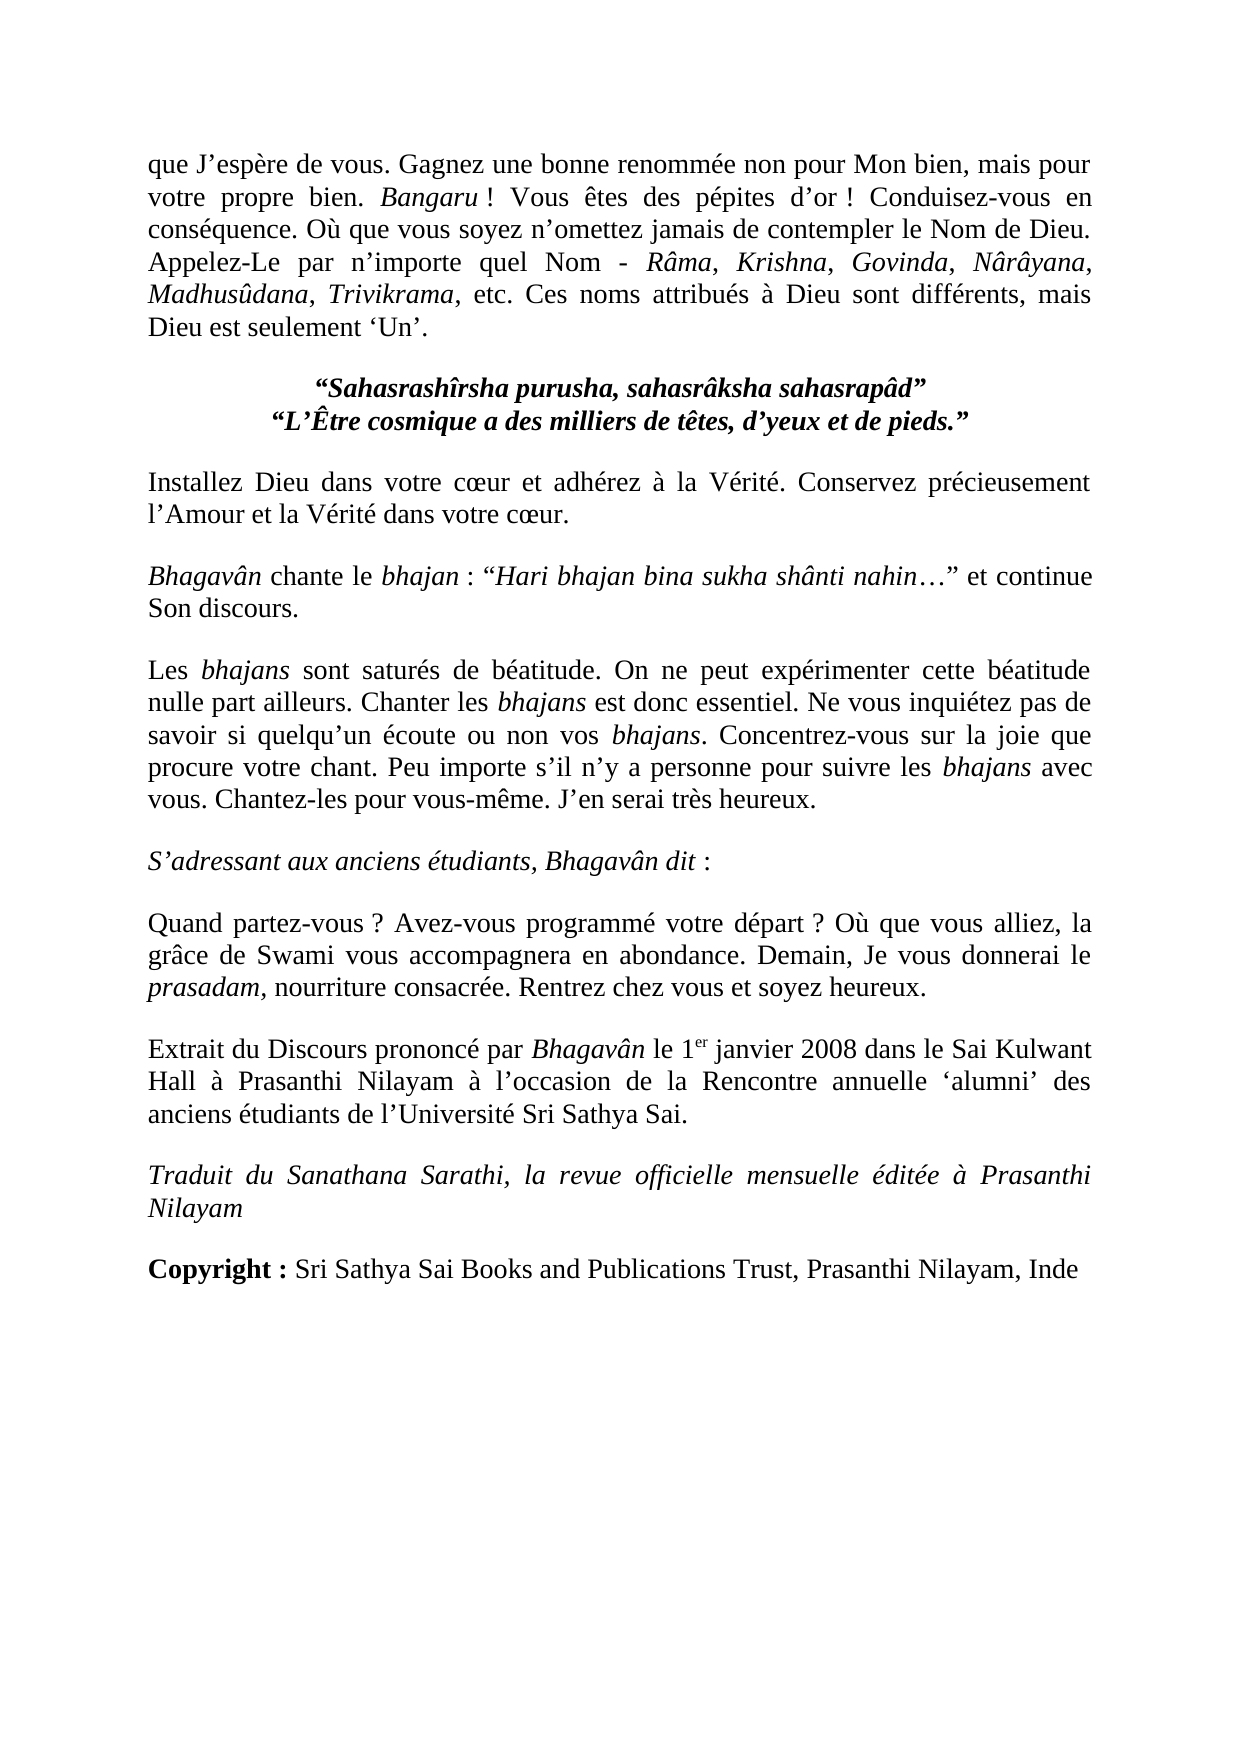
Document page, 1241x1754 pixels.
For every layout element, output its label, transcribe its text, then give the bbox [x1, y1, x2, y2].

text Les bhajans sont saturés de béatitude. On ne peut expérimenter cette béatitude nulle part ailleurs. Chanter les bhajans est donc essentiel. Ne vous inquiétez pas de savoir si quelqu’un écoute ou non vos bhajans. Concentrez-vous sur la joie que procure votre chant. Peu importe s’il n’y a personne pour suivre les bhajans avec vous. Chantez-les pour vous-même. J’en serai très heureux. [148, 653, 1093, 815]
text Extrait du Discours prononcé par Bhagavân le 1er janvier 2008 dans le Sai Kulwant Hall à Prasanthi Nilayam à l’occasion de la Rencontre annuelle ‘alumni’ des anciens étudiants de l’Université Sri Sathya Sai. [148, 1032, 1093, 1129]
text “Sahasrashîrsha purusha, sahasrâksha sahasrapâd” “L’Être cosmique a des milliers de têtes, d’yeux et de pieds.” [148, 371, 1093, 436]
text Bhagavân chante le bhajan : “Hari bhajan bina sukha shânti nahin…” et continue Son discours. [148, 559, 1093, 624]
text S’adressant aux anciens étudiants, Bhagavân dit : [148, 844, 1093, 877]
text Traduit du Sanathana Sarathi, la revue officielle mensuelle éditée à Prasanthi Nilayam [148, 1158, 1093, 1223]
text Copyright : Sri Sathya Sai Books and Publications Trust, Prasanthi Nilayam, Inde [148, 1252, 1093, 1285]
text Installez Dieu dans votre cœur et adhérez à la Vérité. Conservez précieusement l’Amour et la Vérité dans votre cœur. [148, 465, 1093, 530]
text Quand partez-vous ? Avez-vous programmé votre départ ? Où que vous alliez, la grâce de Swami vous accompagnera en abondance. Demain, Je vous donnerai le prasadam, nourriture consacrée. Rentrez chez vous et soyez heureux. [148, 906, 1093, 1003]
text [148, 148, 1093, 342]
